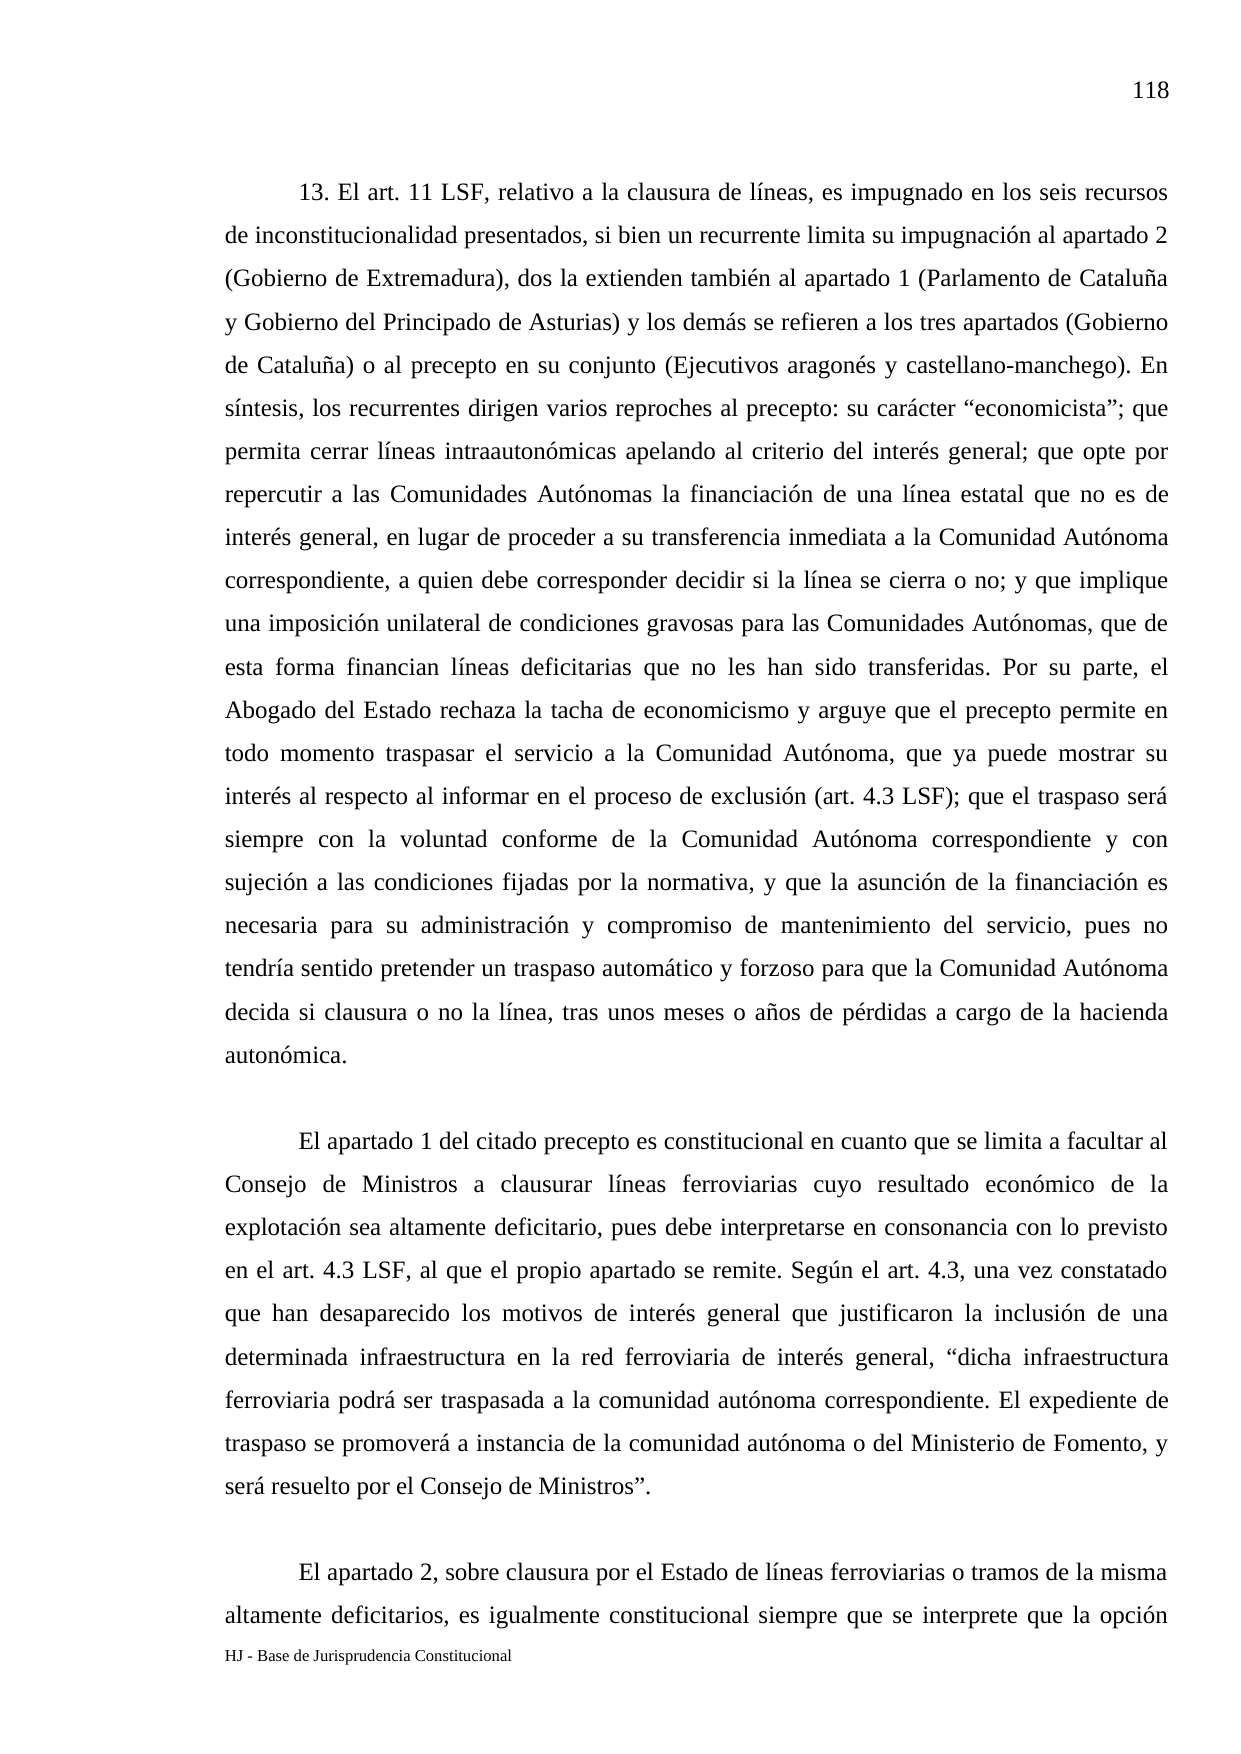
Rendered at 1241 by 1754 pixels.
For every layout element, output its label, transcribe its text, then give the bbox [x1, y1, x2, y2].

text El apartado 1 del citado precepto es constitucional en cuanto que se limita a facultar al Consejo de Ministros a clausurar líneas ferroviarias cuyo resultado económico de la explotación sea altamente deficitario, pues debe interpretarse en consonancia con lo previsto en el art. 4.3 LSF, al que el propio apartado se remite. Según el art. 4.3, una vez constatado que han desaparecido los motivos de interés general que justificaron la inclusión de una determinada infraestructura en la red ferroviaria de interés general, “dicha infraestructura ferroviaria podrá ser traspasada a la comunidad autónoma correspondiente. El expediente de traspaso se promoverá a instancia de la comunidad autónoma o del Ministerio de Fomento, y será resuelto por el Consejo de Ministros”. [224, 1126, 1169, 1500]
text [224, 1557, 1169, 1629]
text 13. El art. 11 LSF, relativo a la clausura de líneas, es impugnado en los seis recursos de inconstitucionalidad presentados, si bien un recurrente limita su impugnación al apartado 2 (Gobierno de Extremadura), dos la extienden también al apartado 1 (Parlamento de Cataluña y Gobierno del Principado de Asturias) y los demás se refieren a los tres apartados (Gobierno de Cataluña) o al precepto en su conjunto (Ejecutivos aragonés y castellano-manchego). En síntesis, los recurrentes dirigen varios reproches al precepto: su carácter “economicista”; que permita cerrar líneas intraautonómicas apelando al criterio del interés general; que opte por repercutir a las Comunidades Autónomas la financiación de una línea estatal que no es de interés general, en lugar de proceder a su transferencia inmediata a la Comunidad Autónoma correspondiente, a quien debe corresponder decidir si la línea se cierra o no; y que implique una imposición unilateral de condiciones gravosas para las Comunidades Autónomas, que de esta forma financian líneas deficitarias que no les han sido transferidas. Por su parte, el Abogado del Estado rechaza la tacha de economicismo y arguye que el precepto permite en todo momento traspasar el servicio a la Comunidad Autónoma, que ya puede mostrar su interés al respecto al informar en el proceso de exclusión (art. 4.3 LSF); que el traspaso será siempre con la voluntad conforme de la Comunidad Autónoma correspondiente y con sujeción a las condiciones fijadas por la normativa, y que la asunción de la financiación es necesaria para su administración y compromiso de mantenimiento del servicio, pues no tendría sentido pretender un traspaso automático y forzoso para que la Comunidad Autónoma decida si clausura o no la línea, tras unos meses o años de pérdidas a cargo de la hacienda autonómica. [224, 177, 1169, 1068]
